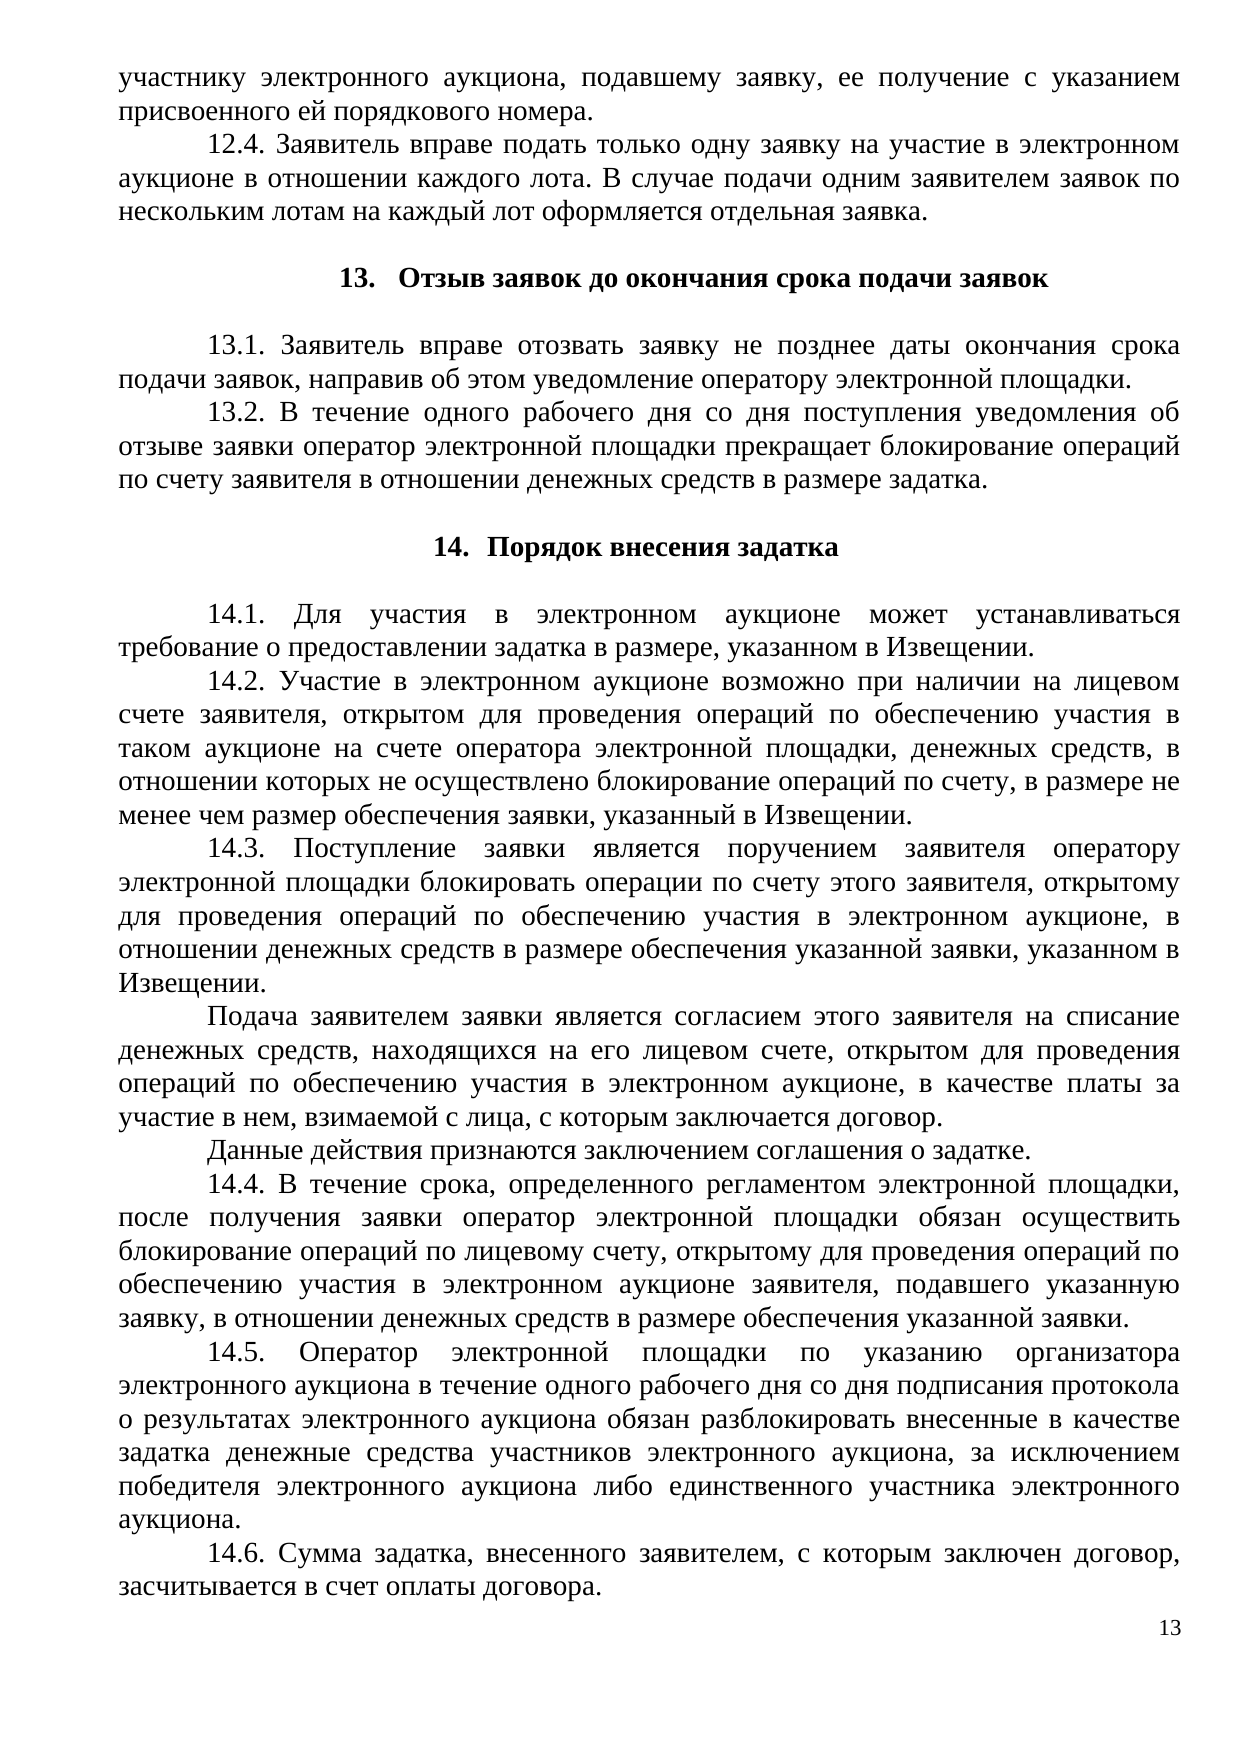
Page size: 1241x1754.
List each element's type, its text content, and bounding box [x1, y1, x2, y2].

text 13. Отзыв заявок до окончания срока подачи заявок [118, 260, 1181, 294]
text 14.4. В течение срока, определенного регламентом электронной площадки, после получения заявки оператор электронной площадки обязан осуществить блокирование операций по лицевому счету, открытому для проведения операций по обеспечению участия в электронном аукционе заявителя, подавшего указанную заявку, в отношении денежных средств в размере обеспечения указанной заявки. [118, 1166, 1181, 1334]
text Подача заявителем заявки является согласием этого заявителя на списание денежных средств, находящихся на его лицевом счете, открытом для проведения операций по обеспечению участия в электронном аукционе, в качестве платы за участие в нем, взимаемой с лица, с которым заключается договор. [118, 998, 1181, 1132]
text Данные действия признаются заключением соглашения о задатке. [118, 1132, 1181, 1166]
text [118, 59, 1181, 126]
text 14.3. Поступление заявки является поручением заявителя оператору электронной площадки блокировать операции по счету этого заявителя, открытому для проведения операций по обеспечению участия в электронном аукционе, в отношении денежных средств в размере обеспечения указанной заявки, указанном в Извещении. [118, 831, 1181, 998]
text 14.5. Оператор электронной площадки по указанию организатора электронного аукциона в течение одного рабочего дня со дня подписания протокола о результатах электронного аукциона обязан разблокировать внесенные в качестве задатка денежные средства участников электронного аукциона, за исключением победителя электронного аукциона либо единственного участника электронного аукциона. [118, 1334, 1181, 1535]
text 12.4. Заявитель вправе подать только одну заявку на участие в электронном аукционе в отношении каждого лота. В случае подачи одним заявителем заявок по нескольким лотам на каждый лот оформляется отдельная заявка. [118, 126, 1181, 227]
text 13.2. В течение одного рабочего дня со дня поступления уведомления об отзыве заявки оператор электронной площадки прекращает блокирование операций по счету заявителя в отношении денежных средств в размере задатка. [118, 394, 1181, 495]
text 14.2. Участие в электронном аукционе возможно при наличии на лицевом счете заявителя, открытом для проведения операций по обеспечению участия в таком аукционе на счете оператора электронной площадки, денежных средств, в отношении которых не осуществлено блокирование операций по счету, в размере не менее чем размер обеспечения заявки, указанный в Извещении. [118, 663, 1181, 831]
text 14.1. Для участия в электронном аукционе может устанавливаться требование о предоставлении задатка в размере, указанном в Извещении. [118, 596, 1181, 663]
text 14. Порядок внесения задатка [118, 529, 1181, 562]
text 14.6. Сумма задатка, внесенного заявителем, с которым заключен договор, засчитывается в счет оплаты договора. [118, 1535, 1181, 1602]
text 13.1. Заявитель вправе отозвать заявку не позднее даты окончания срока подачи заявок, направив об этом уведомление оператору электронной площадки. [118, 327, 1181, 394]
